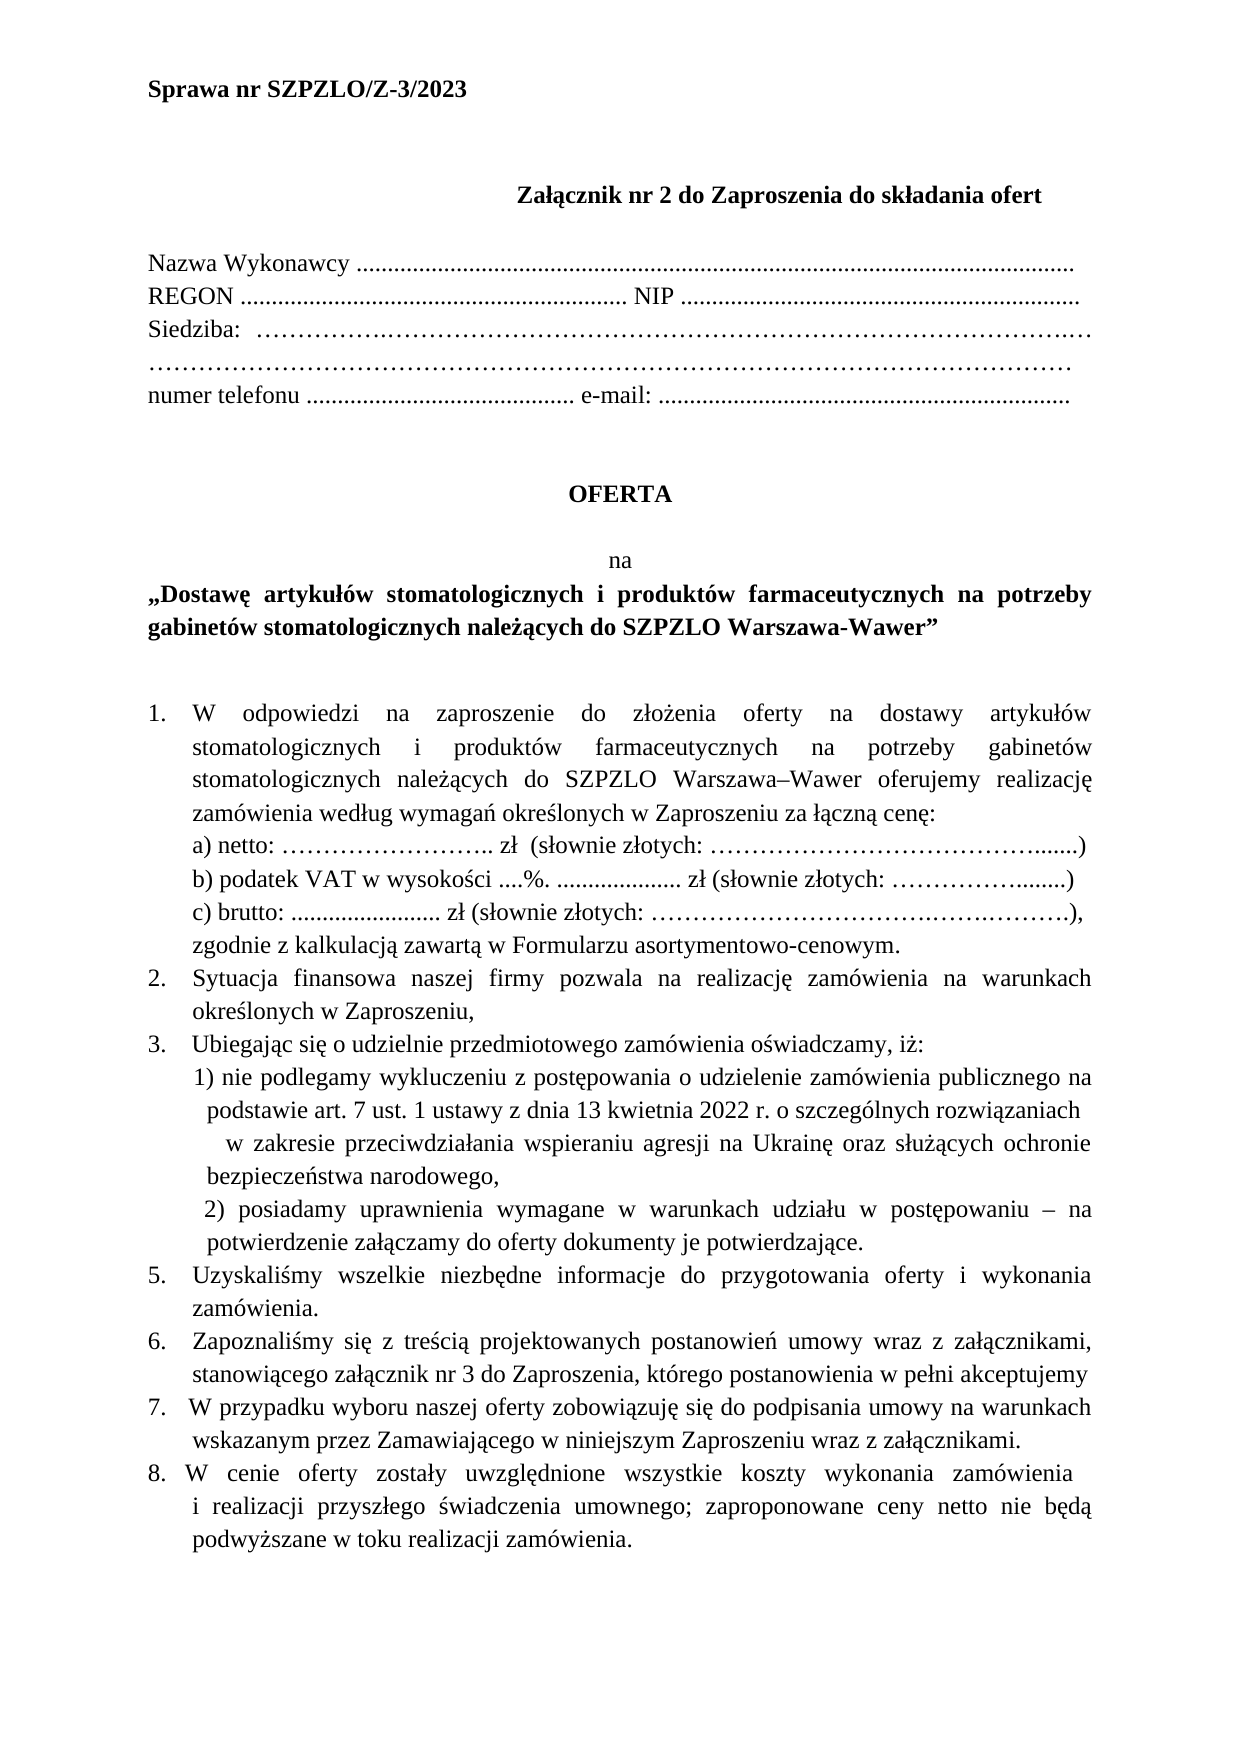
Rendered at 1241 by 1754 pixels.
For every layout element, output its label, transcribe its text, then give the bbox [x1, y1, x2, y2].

text 8. W cenie oferty zostały uwzględnione wszystkie koszty wykonania zamówienia i realizacji przyszłego świadczenia umownego; zaproponowane ceny netto nie będą podwyższane w toku realizacji zamówienia. [148, 1458, 1093, 1553]
text a) netto: …………………….. zł (słownie złotych: ………………………………….......) [192, 831, 1093, 859]
text na [148, 546, 1093, 574]
text OFERTA [148, 479, 1093, 508]
text 3. Ubiegając się o udzielnie przedmiotowego zamówienia oświadczamy, iż: [148, 1029, 1093, 1057]
text zgodnie z kalkulacją zawartą w Formularzu asortymentowo-cenowym. [192, 930, 1093, 958]
text 2. Sytuacja finansowa naszej firmy pozwala na realizację zamówienia na warunkach określonych w Zaproszeniu, [148, 963, 1093, 1024]
text b) podatek VAT w wysokości ....%. .................... zł (słownie złotych: ……………........) [192, 864, 1093, 892]
text Nazwa Wykonawcy ................................................................................................................... [148, 248, 1093, 277]
text 2) posiadamy uprawnienia wymagane w warunkach udziału w postępowaniu – na potwierdzenie załączamy do oferty dokumenty je potwierdzające. [177, 1194, 1093, 1256]
text Siedziba: …………….……………………………………………………………………….… ………………………………………………………………………………………………… [148, 314, 1093, 376]
text 6. Zapoznaliśmy się z treścią projektowanych postanowień umowy wraz z załącznikami, stanowiącego załącznik nr 3 do Zaproszenia, którego postanowienia w pełni akceptujemy [148, 1326, 1093, 1388]
text numer telefonu ........................................... e-mail: .................................................................. [148, 381, 1093, 409]
text 1. W odpowiedzi na zaproszenie do złożenia oferty na dostawy artykułów stomatologicznych i produktów farmaceutycznych na potrzeby gabinetów stomatologicznych należących do SZPZLO Warszawa–Wawer oferujemy realizację zamówienia według wymagań określonych w Zaproszeniu za łączną cenę: [148, 698, 1093, 826]
text w zakresie przeciwdziałania wspieraniu agresji na Ukrainę oraz służących ochronie bezpieczeństwa narodowego, [177, 1128, 1093, 1189]
text 1) nie podlegamy wykluczeniu z postępowania o udzielenie zamówienia publicznego na podstawie art. 7 ust. 1 ustawy z dnia 13 kwietnia 2022 r. o szczególnych rozwiązaniach [177, 1062, 1093, 1123]
text 7. W przypadku wyboru naszej oferty zobowiązuję się do podpisania umowy na warunkach wskazanym przez Zamawiającego w niniejszym Zaproszeniu wraz z załącznikami. [148, 1392, 1093, 1454]
text 5. Uzyskaliśmy wszelkie niezbędne informacje do przygotowania oferty i wykonania zamówienia. [148, 1260, 1093, 1322]
text „Dostawę artykułów stomatologicznych i produktów farmaceutycznych na potrzeby gabinetów stomatologicznych należących do SZPZLO Warszawa-Wawer” [148, 579, 1093, 640]
text Załącznik nr 2 do Zaproszenia do składania ofert [516, 180, 1093, 209]
text REGON .............................................................. NIP ................................................................ [148, 281, 1093, 310]
text c) brutto: ........................ zł (słownie złotych: …………………………….…….……….), [192, 897, 1093, 925]
